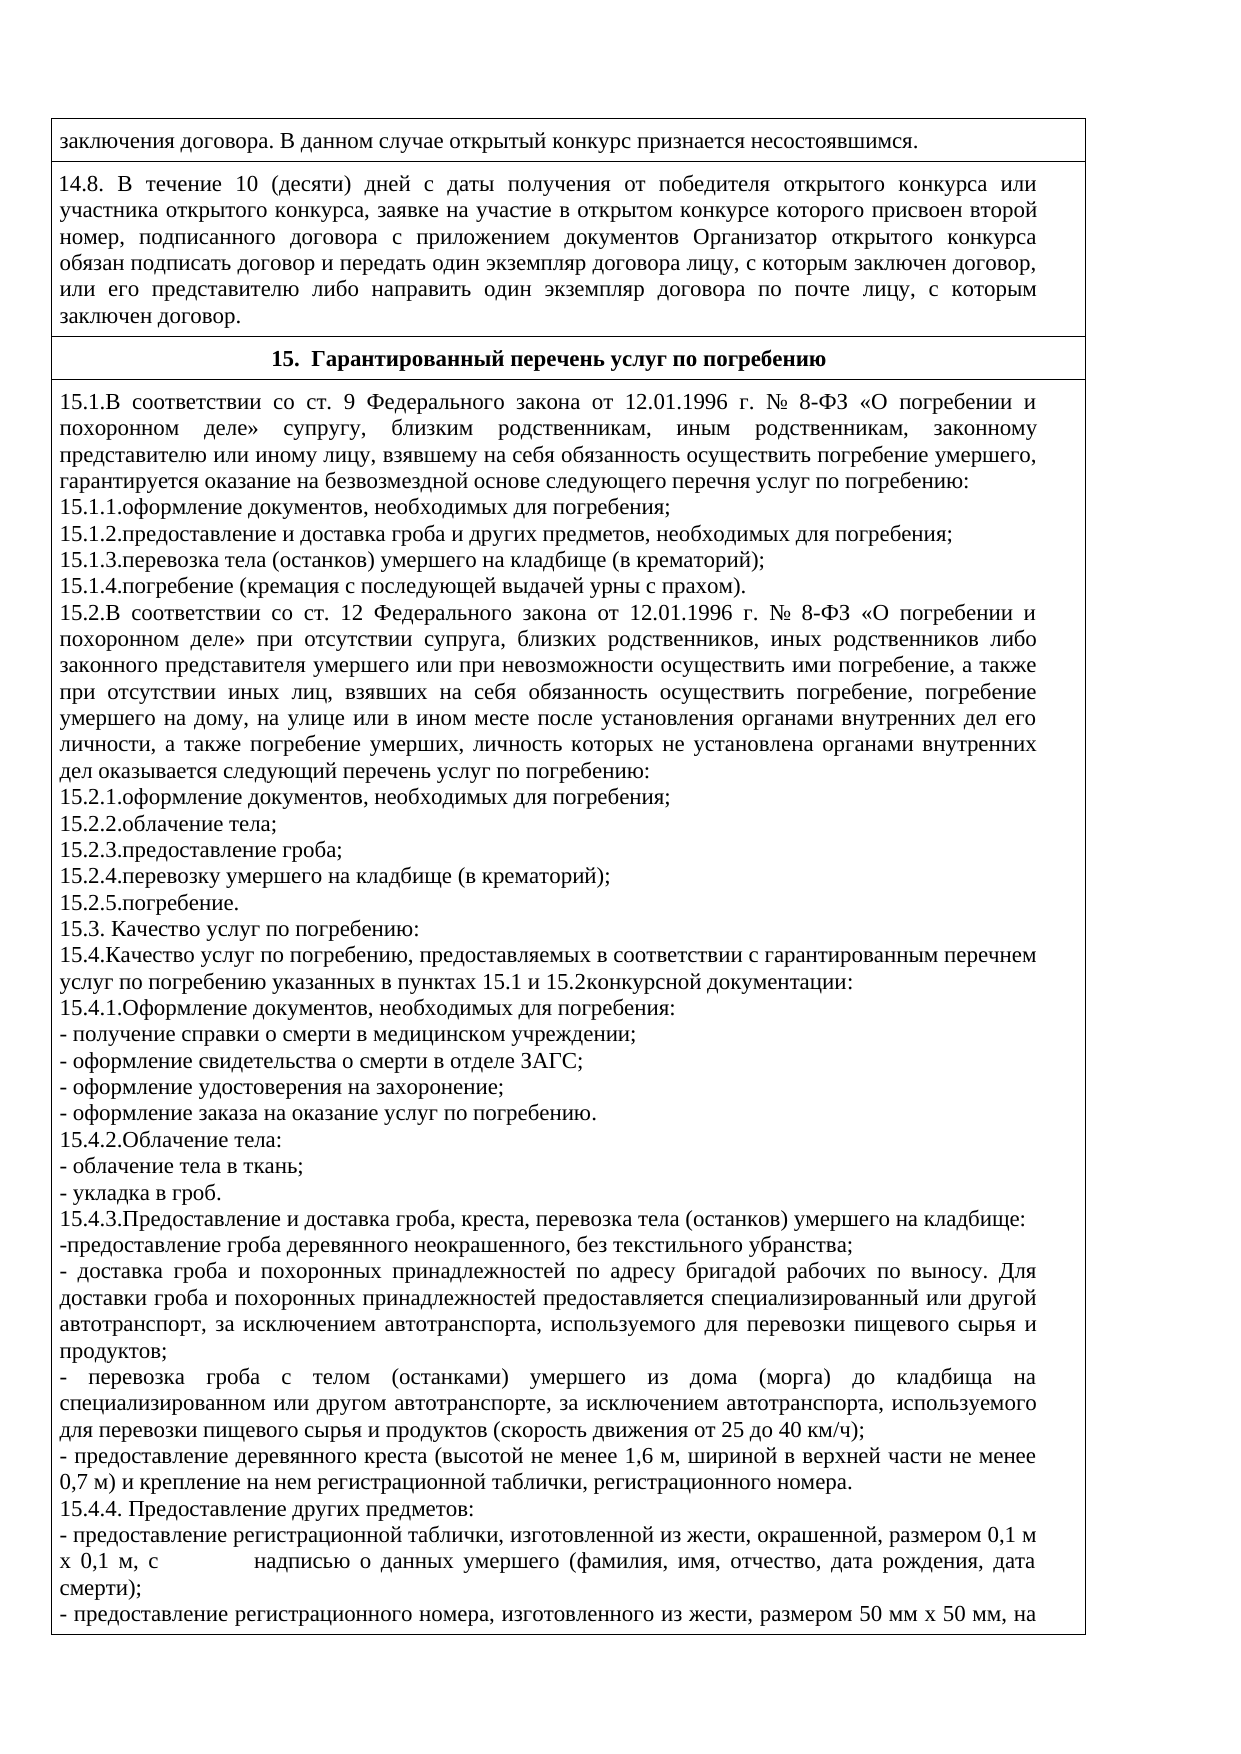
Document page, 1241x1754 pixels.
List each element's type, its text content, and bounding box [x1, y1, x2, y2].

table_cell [52, 380, 1085, 1634]
table_cell 14.8. В течение 10 (десяти) дней с даты получения от победителя открытого конкурса или участника открытого конкурса, заявке на участие в открытом конкурсе которого присвоен второй номер, подписанного договора с приложением документов Организатор открытого конкурса обязан подписать договор и передать один экземпляр договора лицу, с которым заключен договор, или его представителю либо направить один экземпляр договора по почте лицу, с которым заключен договор. [52, 162, 1085, 336]
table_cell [52, 119, 1085, 161]
table_cell 15. Гарантированный перечень услуг по погребению [52, 337, 1085, 379]
